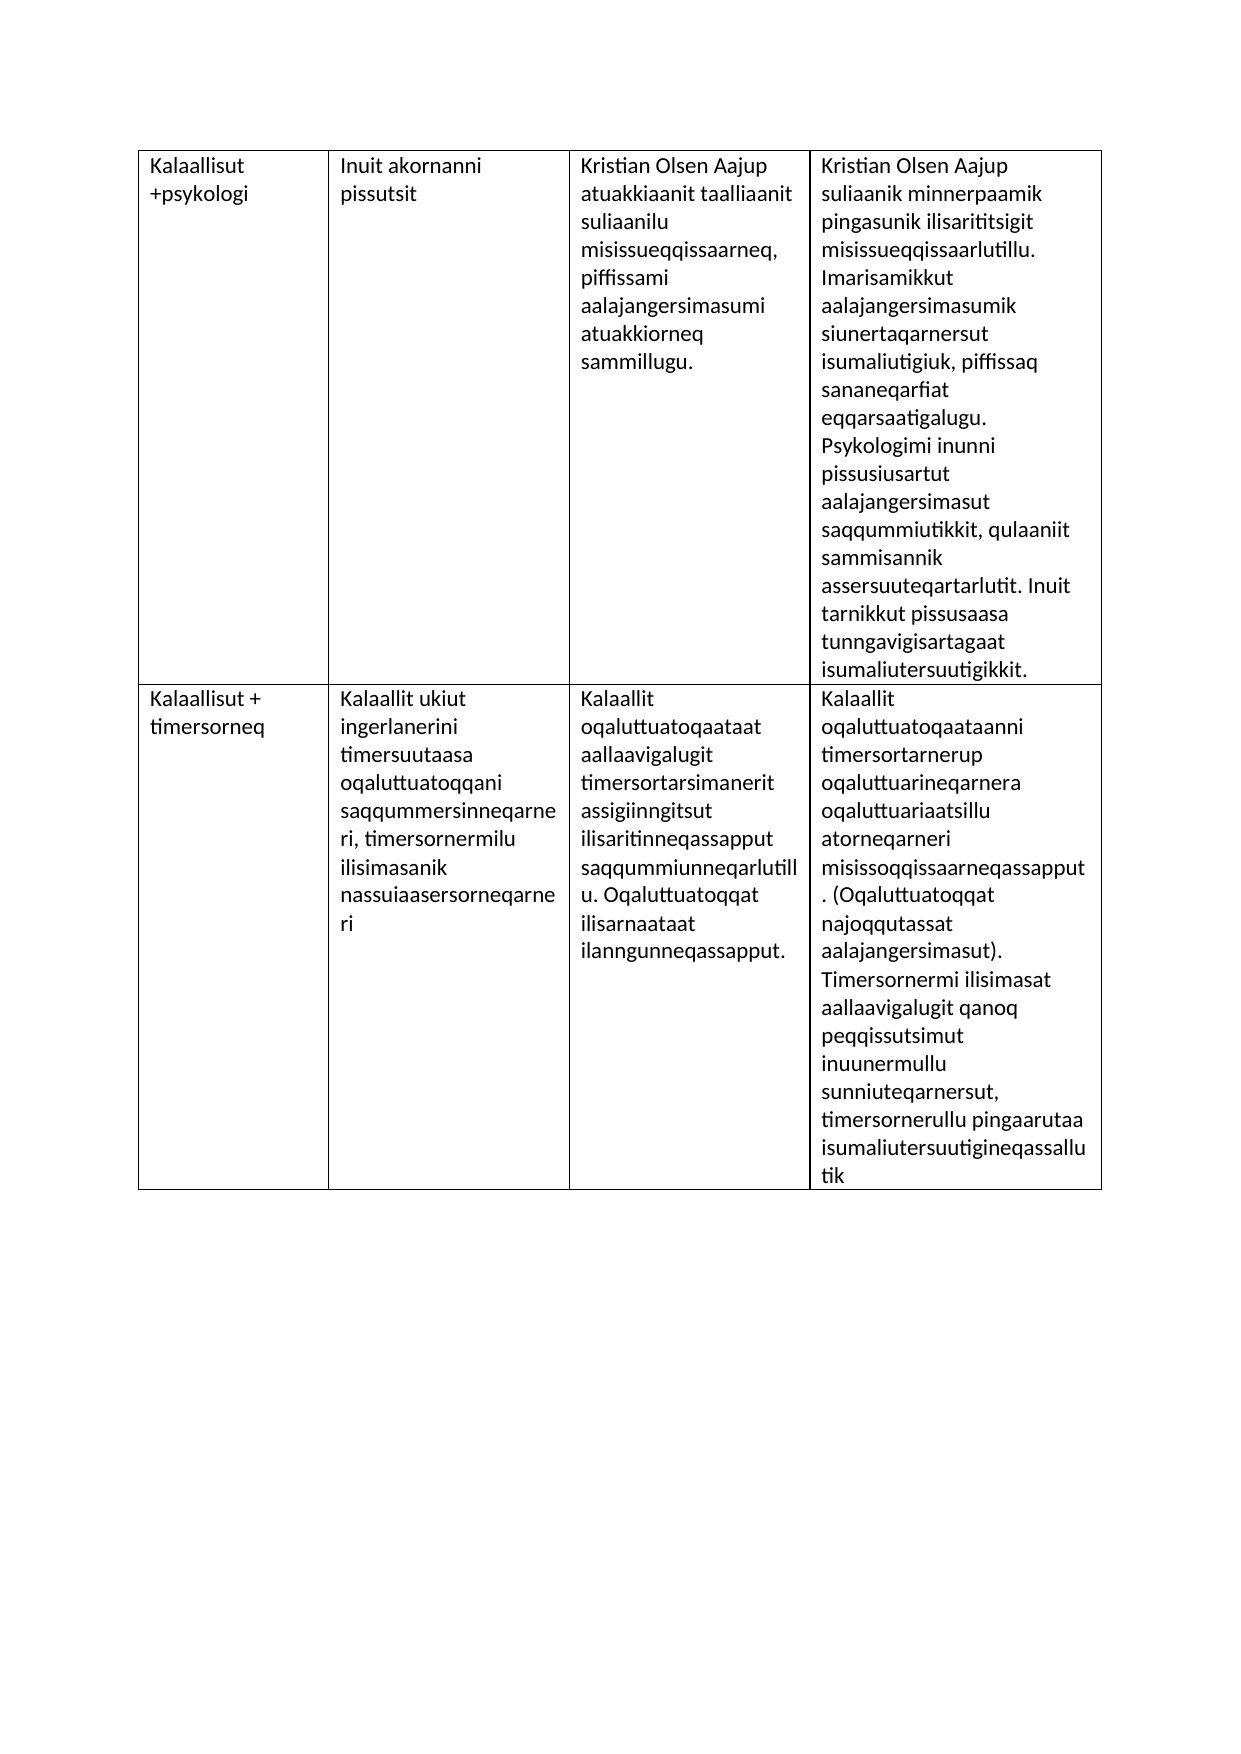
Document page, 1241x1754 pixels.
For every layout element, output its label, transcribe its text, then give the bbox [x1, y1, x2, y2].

table_cell Inuit akornanni pissutsit [329, 151, 569, 683]
table_cell Kalaallisut + timersorneq [139, 685, 328, 1189]
table_cell Kalaallisut +psykologi [139, 151, 328, 683]
table_cell Kalaallit ukiut ingerlanerini timersuutaasa oqaluttuatoqqani saqqummersinneqarneri, timersornermilu ilisimasanik nassuiaasersorneqarneri [329, 685, 569, 1189]
table_cell Kristian Olsen Aajup atuakkiaanit taalliaanit suliaanilu misissueqqissaarneq, piffissami aalajangersimasumi atuakkiorneq sammillugu. [570, 151, 809, 683]
table_cell Kalaallit oqaluttuatoqaataanni timersortarnerup oqaluttuarineqarnera oqaluttuariaatsillu atorneqarneri misissoqqissaarneqassapput. (Oqaluttuatoqqat najoqqutassat aalajangersimasut). Timersornermi ilisimasat aallaavigalugit qanoq peqqissutsimut inuunermullu sunniuteqarnersut, timersornerullu pingaarutaa isumaliutersuutigineqassallutik [811, 685, 1101, 1189]
table_cell Kristian Olsen Aajup suliaanik minnerpaamik pingasunik ilisarititsigit misissueqqissaarlutillu. Imarisamikkut aalajangersimasumik siunertaqarnersut isumaliutigiuk, piffissaq sananeqarfiat eqqarsaatigalugu. Psykologimi inunni pissusiusartut aalajangersimasut saqqummiutikkit, qulaaniit sammisannik assersuuteqartarlutit. Inuit tarnikkut pissusaasa tunngavigisartagaat isumaliutersuutigikkit. [811, 151, 1101, 683]
table_cell Kalaallit oqaluttuatoqaataat aallaavigalugit timersortarsimanerit assigiinngitsut ilisaritinneqassapput saqqummiunneqarlutillu. Oqaluttuatoqqat ilisarnaataat ilanngunneqassapput. [570, 685, 809, 1189]
